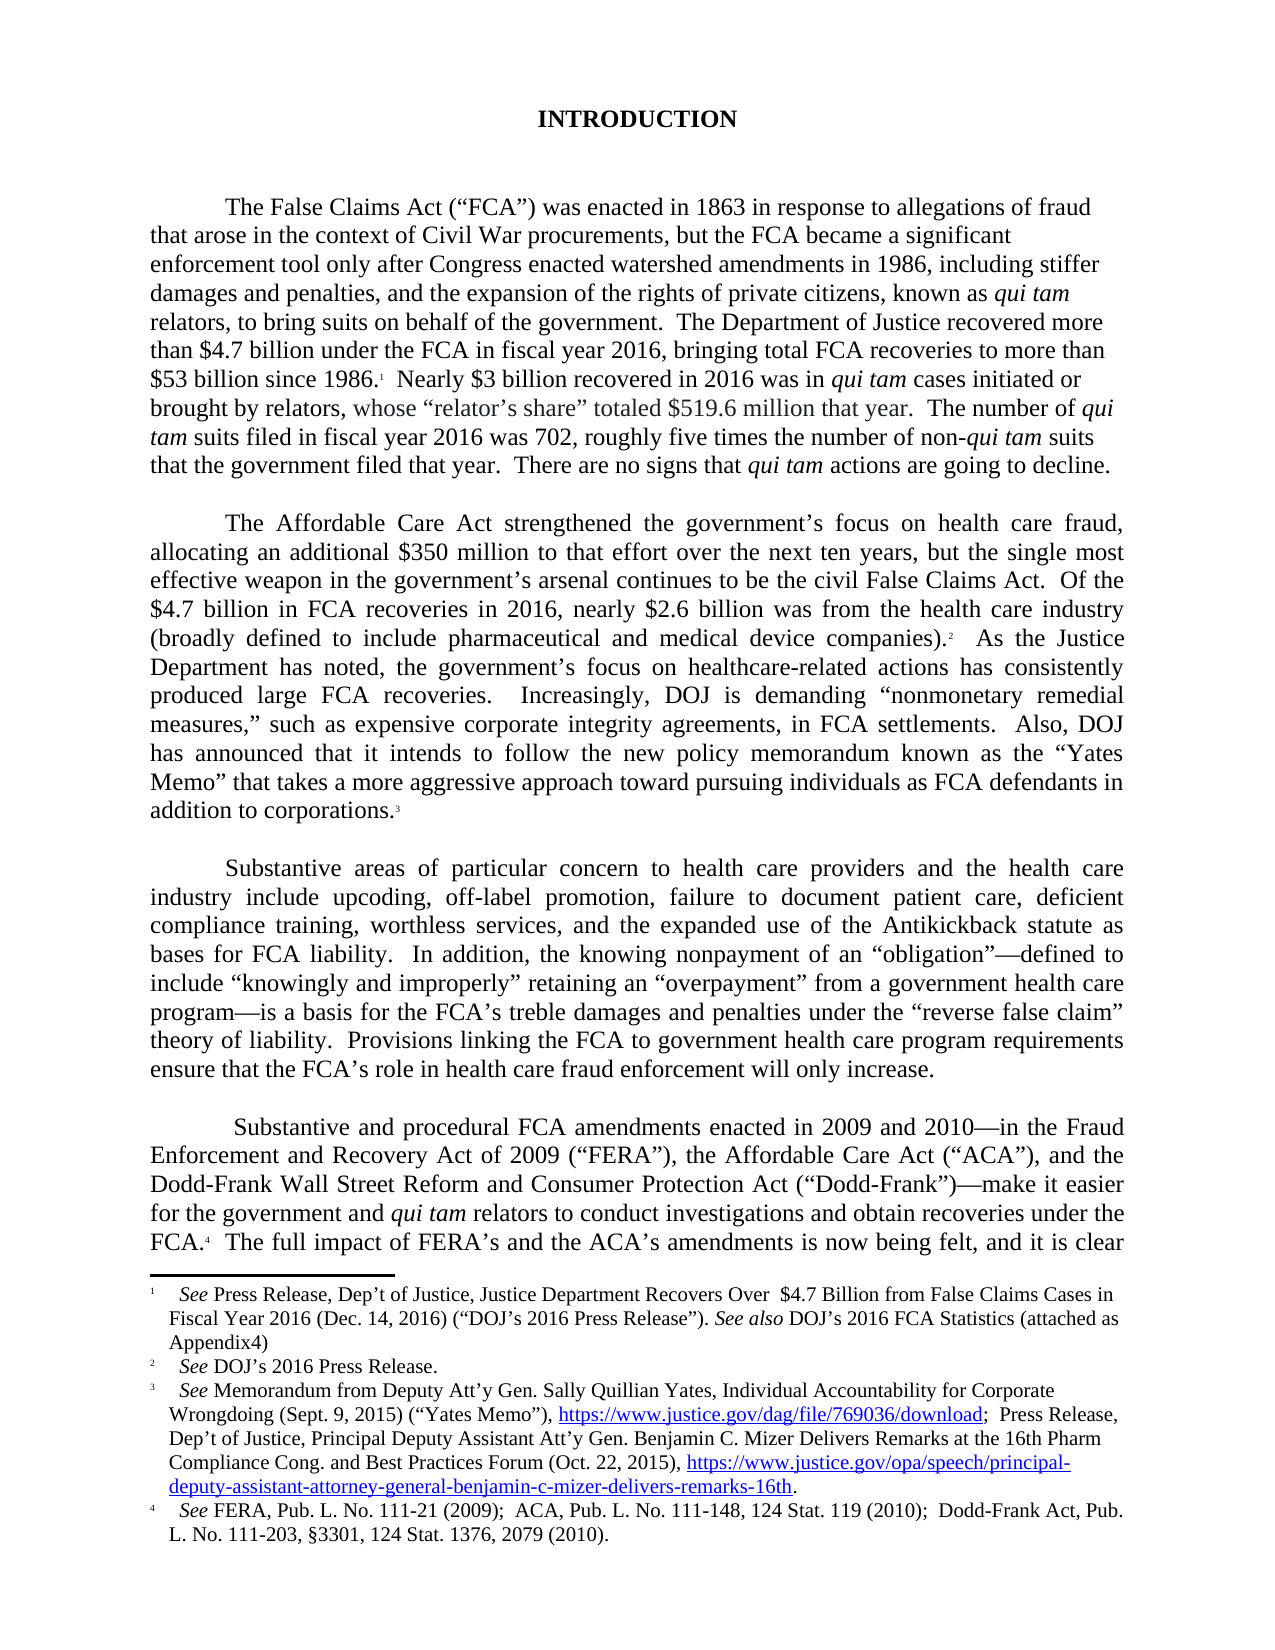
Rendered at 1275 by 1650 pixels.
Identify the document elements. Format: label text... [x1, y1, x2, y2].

text Substantive areas of particular concern to health care providers and the health care industry include upcoding, off-label promotion, failure to document patient care, deficient compliance training, worthless services, and the expanded use of the Antikickback statute as bases for FCA liability. In addition, the knowing nonpayment of an “obligation”—defined to include “knowingly and improperly” retaining an “overpayment” from a government health care program—is a basis for the FCA’s treble damages and penalties under the “reverse false claim” theory of liability. Provisions linking the FCA to government health care program requirements ensure that the FCA’s role in health care fraud enforcement will only increase. [150, 853, 1125, 1083]
text The False Claims Act (“FCA”) was enacted in 1863 in response to allegations of fraud that arose in the context of Civil War procurements, but the FCA became a significant enforcement tool only after Congress enacted watershed amendments in 1986, including stiffer damages and penalties, and the expansion of the rights of private citizens, known as qui tam relators, to bring suits on behalf of the government. The Department of Justice recovered more than $4.7 billion under the FCA in fiscal year 2016, bringing total FCA recoveries to more than $53 billion since 1986. Nearly $3 billion recovered in 2016 was in qui tam cases initiated or brought by relators, whose “relator’s share” totaled $519.6 million that year. The number of qui tam suits filed in fiscal year 2016 was 702, roughly five times the number of non-qui tam suits that the government filed that year. There are no signs that qui tam actions are going to decline. [150, 192, 1125, 479]
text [150, 1112, 1125, 1255]
text The Affordable Care Act strengthened the government’s focus on health care fraud, allocating an additional $350 million to that effort over the next ten years, but the single most effective weapon in the government’s arsenal continues to be the civil False Claims Act. Of the $4.7 billion in FCA recoveries in 2016, nearly $2.6 billion was from the health care industry (broadly defined to include pharmaceutical and medical device companies). As the Justice Department has noted, the government’s focus on healthcare-related actions has consistently produced large FCA recoveries. Increasingly, DOJ is demanding “nonmonetary remedial measures,” such as expensive corporate integrity agreements, in FCA settlements. Also, DOJ has announced that it intends to follow the new policy memorandum known as the “Yates Memo” that takes a more aggressive approach toward pursuing individuals as FCA defendants in addition to corporations. [150, 508, 1125, 824]
subtitle INTRODUCTION [150, 104, 1125, 132]
